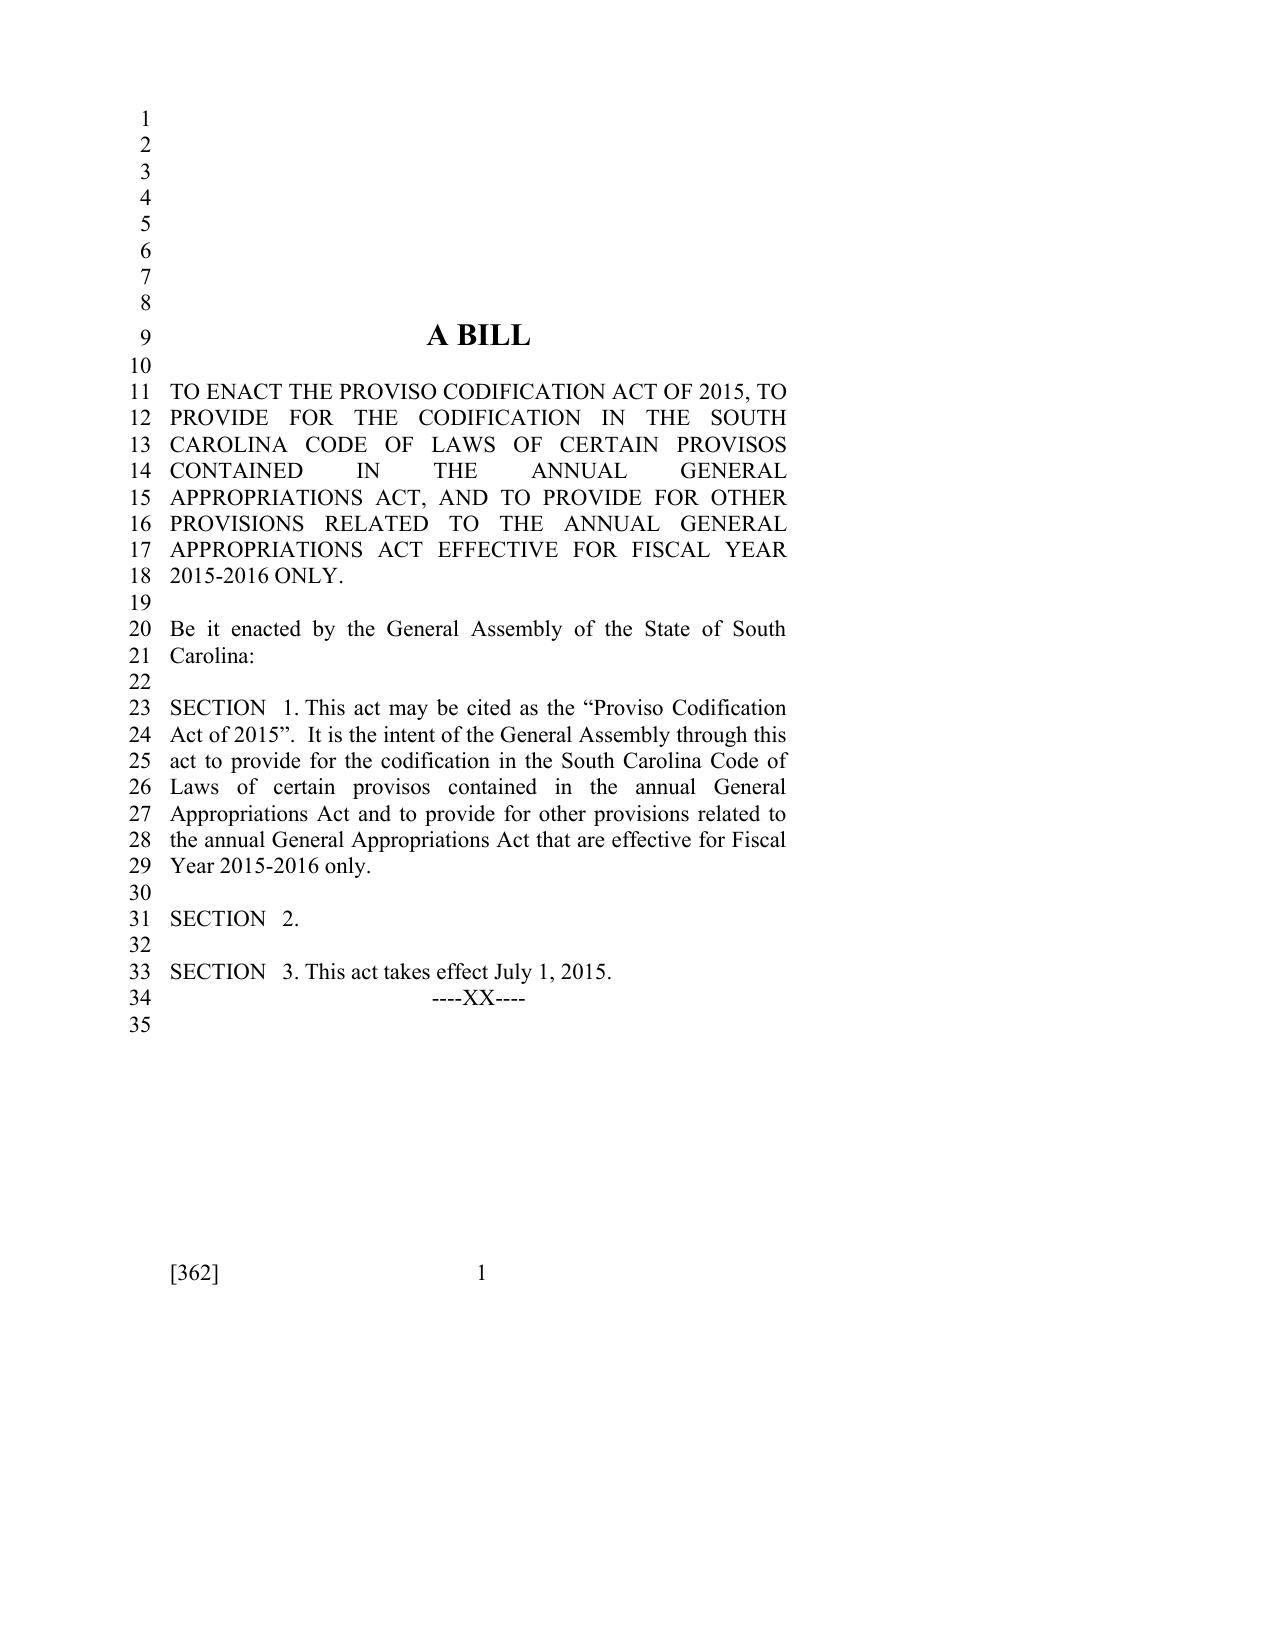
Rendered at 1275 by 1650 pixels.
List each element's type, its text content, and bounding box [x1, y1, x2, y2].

text ----XX---- [169, 984, 787, 1011]
text A BILL [169, 316, 787, 352]
text Be it enacted by the General Assembly of the State of South Carolina: [169, 615, 787, 668]
text SECTION 1. This act may be cited as the “Proviso Codification Act of 2015”. It is the intent of the General Assembly through this act to provide for the codification in the South Carolina Code of Laws of certain provisos contained in the annual General Appropriations Act and to provide for other provisions related to the annual General Appropriations Act that are effective for Fiscal Year 2015-2016 only. [169, 694, 787, 879]
text SECTION 3. This act takes effect July 1, 2015. [169, 958, 787, 984]
text SECTION 2. [169, 905, 787, 932]
text TO ENACT THE PROVISO CODIFICATION ACT OF 2015, TO PROVIDE FOR THE CODIFICATION IN THE SOUTH CAROLINA CODE OF LAWS OF CERTAIN PROVISOS CONTAINED IN THE ANNUAL GENERAL APPROPRIATIONS ACT, AND TO PROVIDE FOR OTHER PROVISIONS RELATED TO THE ANNUAL GENERAL APPROPRIATIONS ACT EFFECTIVE FOR FISCAL YEAR 2015-2016 ONLY. [169, 378, 787, 589]
